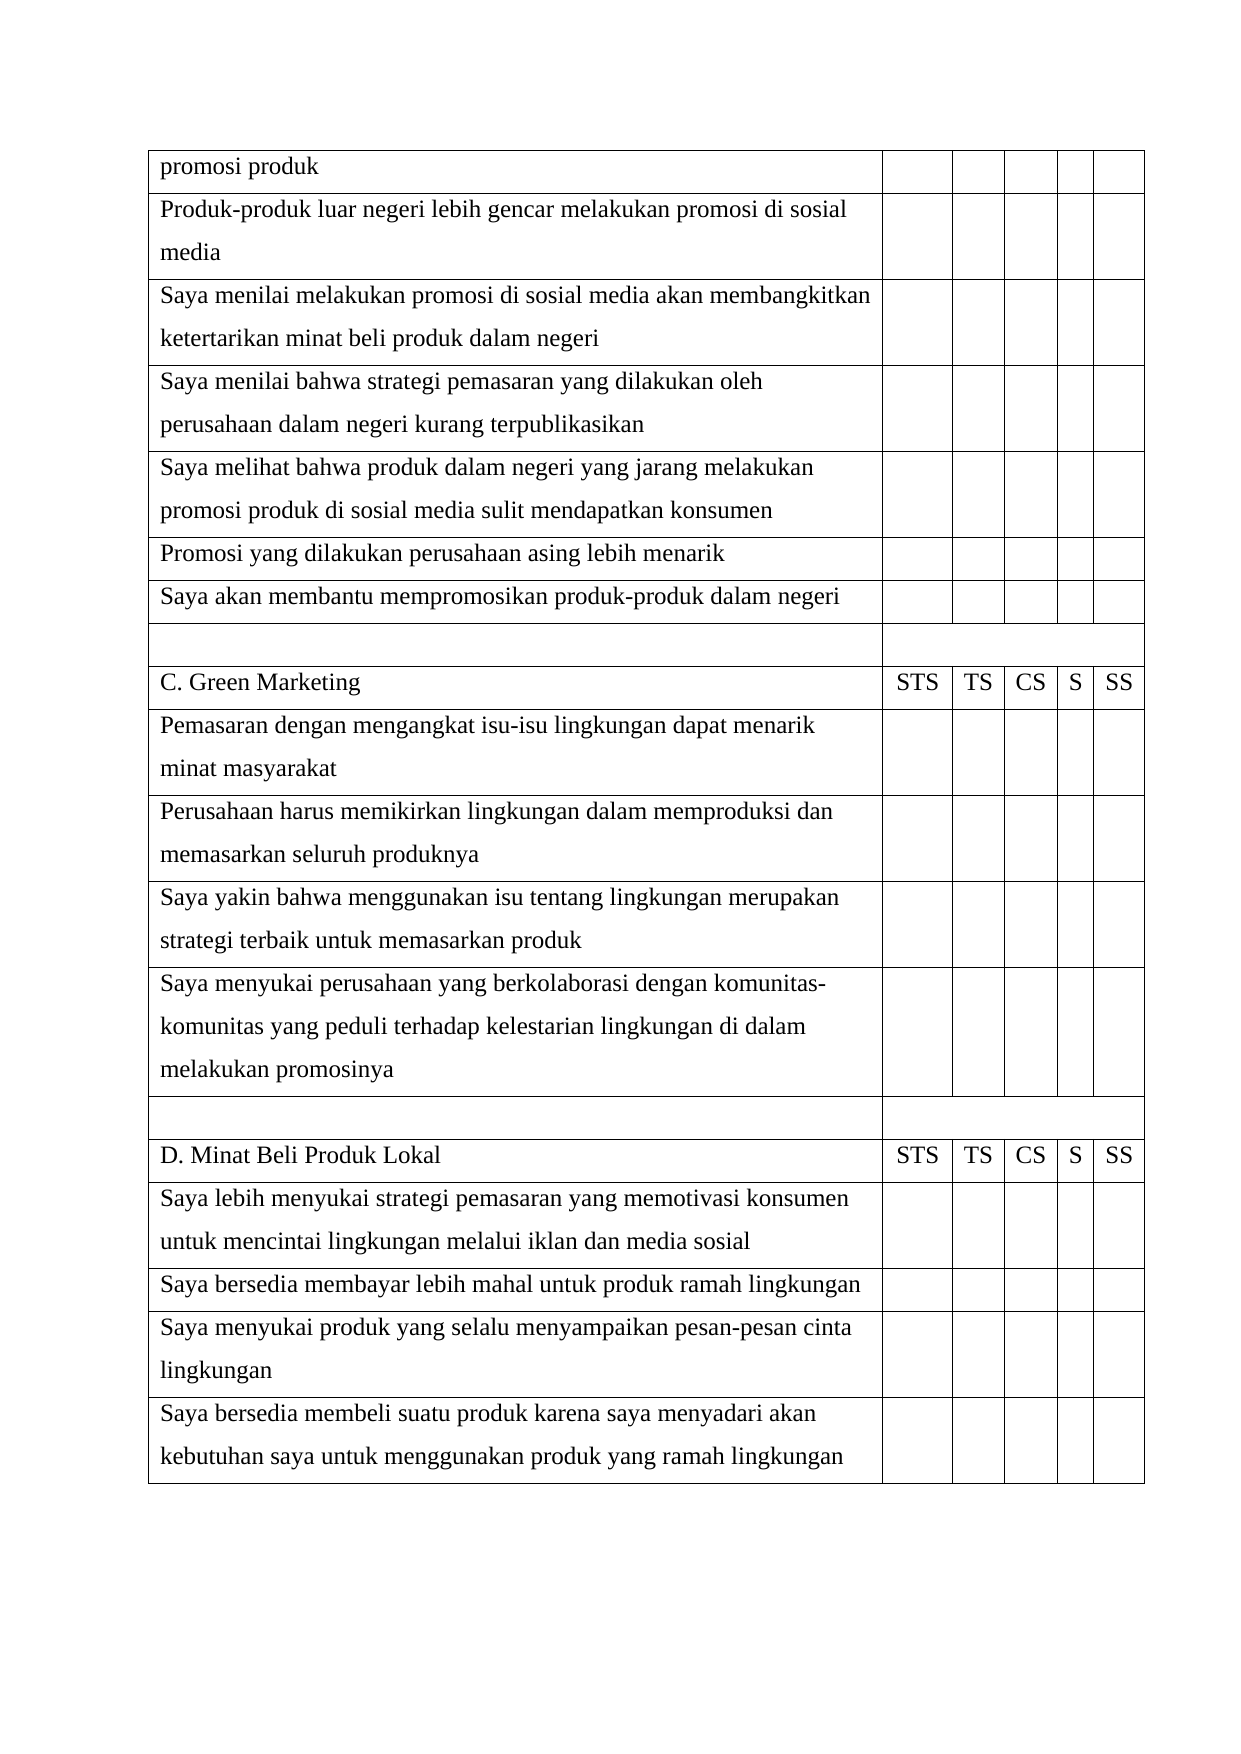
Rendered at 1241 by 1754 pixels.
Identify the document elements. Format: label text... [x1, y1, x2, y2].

table_cell [1058, 538, 1093, 580]
table_cell [1094, 280, 1144, 365]
table_cell [953, 1398, 1004, 1483]
table_cell [883, 581, 952, 623]
table_cell [1058, 710, 1093, 795]
table_cell Saya menyukai produk yang selalu menyampaikan pesan-pesan cinta lingkungan [149, 1312, 882, 1397]
table_cell Saya melihat bahwa produk dalam negeri yang jarang melakukan promosi produk di sosial media sulit mendapatkan konsumen [149, 452, 882, 537]
table_cell [1005, 581, 1057, 623]
table_cell [1094, 366, 1144, 451]
table_cell [1094, 151, 1144, 193]
table_cell Saya akan membantu mempromosikan produk-produk dalam negeri [149, 581, 882, 623]
table_cell [1005, 1312, 1057, 1397]
table_cell [1094, 194, 1144, 279]
table_cell [883, 1269, 952, 1311]
table_cell [953, 366, 1004, 451]
table_cell CS [1005, 667, 1057, 709]
table_cell [953, 151, 1004, 193]
table_cell [883, 1183, 952, 1268]
table_cell [883, 1097, 1144, 1139]
table_cell CS [1005, 1140, 1057, 1182]
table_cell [149, 151, 882, 193]
table_cell [1005, 796, 1057, 881]
table_cell [1094, 1398, 1144, 1483]
table_cell [1005, 538, 1057, 580]
table_cell [953, 1312, 1004, 1397]
table_cell [1005, 151, 1057, 193]
table_cell [953, 796, 1004, 881]
table_cell [1094, 452, 1144, 537]
table_cell [883, 796, 952, 881]
table_cell [1094, 1312, 1144, 1397]
table_cell [953, 194, 1004, 279]
table_cell [953, 280, 1004, 365]
table_cell Saya menilai melakukan promosi di sosial media akan membangkitkan ketertarikan minat beli produk dalam negeri [149, 280, 882, 365]
table_cell [1058, 280, 1093, 365]
table_cell Pemasaran dengan mengangkat isu-isu lingkungan dapat menarik minat masyarakat [149, 710, 882, 795]
table_cell C. Green Marketing [149, 667, 882, 709]
table_cell D. Minat Beli Produk Lokal [149, 1140, 882, 1182]
table_cell [953, 710, 1004, 795]
table_cell [1058, 1312, 1093, 1397]
table_cell [1058, 882, 1093, 967]
table_cell [953, 882, 1004, 967]
table_cell [1005, 366, 1057, 451]
table_cell [1005, 710, 1057, 795]
table_cell [1094, 538, 1144, 580]
table_cell [1005, 1183, 1057, 1268]
table_cell STS [883, 667, 952, 709]
table_cell SS [1094, 667, 1144, 709]
table_cell [883, 882, 952, 967]
table_cell Promosi yang dilakukan perusahaan asing lebih menarik [149, 538, 882, 580]
table_cell Saya menilai bahwa strategi pemasaran yang dilakukan oleh perusahaan dalam negeri kurang terpublikasikan [149, 366, 882, 451]
table_cell Saya bersedia membeli suatu produk karena saya menyadari akan kebutuhan saya untuk menggunakan produk yang ramah lingkungan [149, 1398, 882, 1483]
table_cell [1058, 581, 1093, 623]
table_cell [149, 624, 882, 666]
table_cell [883, 538, 952, 580]
table_cell [1005, 968, 1057, 1096]
table_cell [883, 710, 952, 795]
table_cell S [1058, 667, 1093, 709]
table_cell [1058, 194, 1093, 279]
table_cell [1005, 1269, 1057, 1311]
table_cell [1005, 194, 1057, 279]
table_cell [1058, 1183, 1093, 1268]
table_cell [883, 194, 952, 279]
table_cell [953, 452, 1004, 537]
table_cell [1094, 796, 1144, 881]
table_cell [1094, 1183, 1144, 1268]
table_cell S [1058, 1140, 1093, 1182]
table_cell [1005, 882, 1057, 967]
table_cell [883, 1398, 952, 1483]
table_cell [1058, 796, 1093, 881]
table_cell STS [883, 1140, 952, 1182]
table_cell Perusahaan harus memikirkan lingkungan dalam memproduksi dan memasarkan seluruh produknya [149, 796, 882, 881]
table_cell Produk-produk luar negeri lebih gencar melakukan promosi di sosial media [149, 194, 882, 279]
table_cell Saya menyukai perusahaan yang berkolaborasi dengan komunitas-komunitas yang peduli terhadap kelestarian lingkungan di dalam melakukan promosinya [149, 968, 882, 1096]
table_cell [1058, 1269, 1093, 1311]
table_cell [883, 151, 952, 193]
table_cell [953, 968, 1004, 1096]
table_cell TS [953, 667, 1004, 709]
table_cell [1058, 1398, 1093, 1483]
table_cell Saya lebih menyukai strategi pemasaran yang memotivasi konsumen untuk mencintai lingkungan melalui iklan dan media sosial [149, 1183, 882, 1268]
table_cell [1005, 452, 1057, 537]
table_cell [1058, 366, 1093, 451]
table_cell Saya bersedia membayar lebih mahal untuk produk ramah lingkungan [149, 1269, 882, 1311]
table_cell [883, 280, 952, 365]
table_cell [1094, 968, 1144, 1096]
table_cell [883, 968, 952, 1096]
table_cell [1005, 1398, 1057, 1483]
table_cell [1094, 710, 1144, 795]
table_cell [1058, 452, 1093, 537]
table_cell TS [953, 1140, 1004, 1182]
table_cell [953, 1183, 1004, 1268]
table_cell [883, 366, 952, 451]
table_cell [953, 538, 1004, 580]
table_cell [1005, 280, 1057, 365]
table_cell [1094, 581, 1144, 623]
table_cell [883, 1312, 952, 1397]
table_cell [1058, 151, 1093, 193]
table_cell SS [1094, 1140, 1144, 1182]
table_cell [883, 452, 952, 537]
table_cell [883, 624, 1144, 666]
table_cell [1094, 1269, 1144, 1311]
table_cell [953, 581, 1004, 623]
table_cell [1094, 882, 1144, 967]
table_cell Saya yakin bahwa menggunakan isu tentang lingkungan merupakan strategi terbaik untuk memasarkan produk [149, 882, 882, 967]
table_cell [149, 1097, 882, 1139]
table_cell [953, 1269, 1004, 1311]
table_cell [1058, 968, 1093, 1096]
